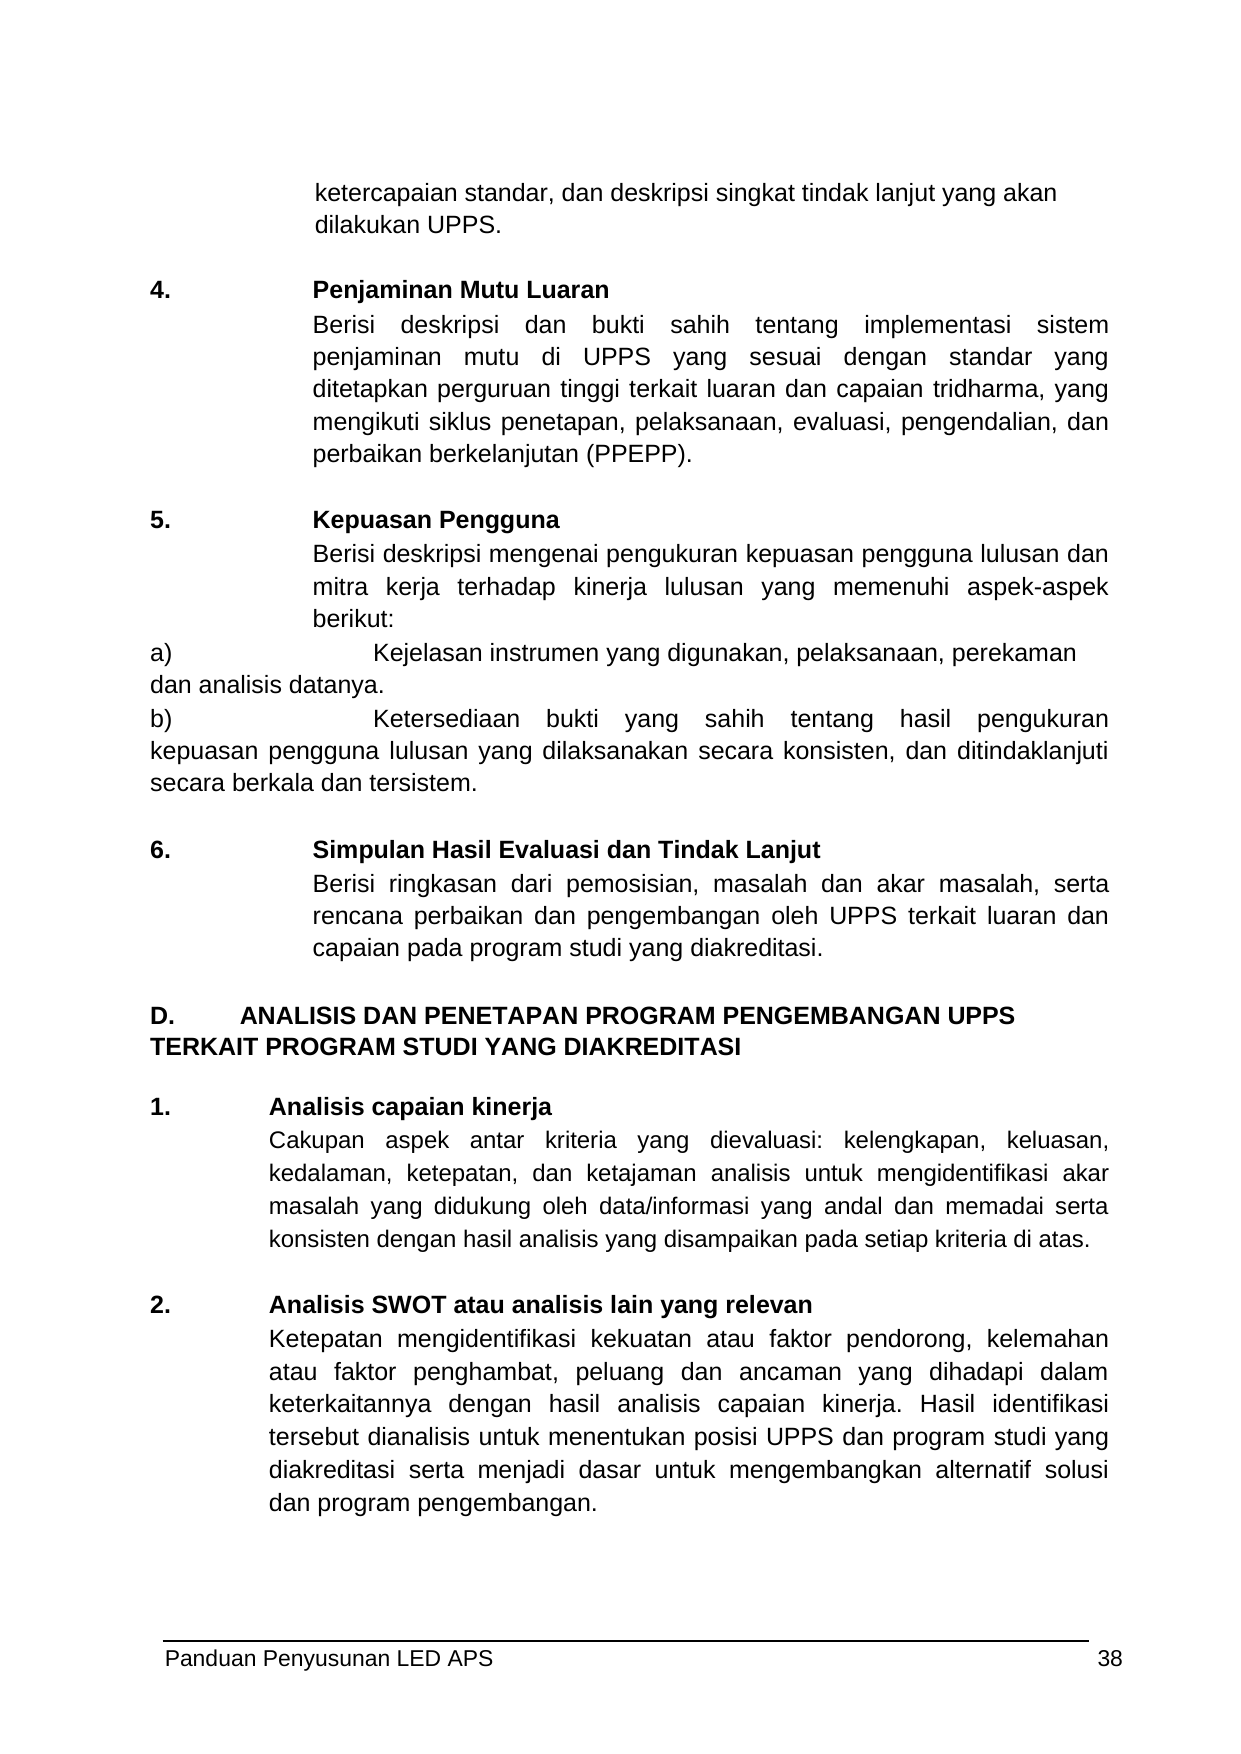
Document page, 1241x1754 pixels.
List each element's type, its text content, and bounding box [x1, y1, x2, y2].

text Berisi deskripsi dan bukti sahih tentang implementasi sistem penjaminan mutu di UPPS yang sesuai dengan standar yang ditetapkan perguruan tinggi terkait luaran dan capaian tridharma, yang mengikuti siklus penetapan, pelaksanaan, evaluasi, pengendalian, dan perbaikan berkelanjutan (PPEPP). [312, 310, 1110, 468]
text Berisi deskripsi mengenai pengukuran kepuasan pengguna lulusan dan mitra kerja terhadap kinerja lulusan yang memenuhi aspek-aspek berikut: [312, 539, 1110, 633]
list Simpulan Hasil Evaluasi dan Tindak Lanjut [150, 834, 1110, 863]
list Penjaminan Mutu Luaran [150, 275, 1110, 304]
list Kejelasan instrumen yang digunakan, pelaksanaan, perekaman dan analisis datanya. [150, 638, 1110, 699]
text Berisi ringkasan dari pemosisian, masalah dan akar masalah, serta rencana perbaikan dan pengembangan oleh UPPS terkait luaran dan capaian pada program studi yang diakreditasi. [312, 869, 1110, 962]
list Kepuasan Pengguna [150, 505, 1110, 534]
text Ketepatan mengidentifikasi kekuatan atau faktor pendorong, kelemahan atau faktor penghambat, peluang dan ancaman yang dihadapi dalam keterkaitannya dengan hasil analisis capaian kinerja. Hasil identifikasi tersebut dianalisis untuk menentukan posisi UPPS dan program studi yang diakreditasi serta menjadi dasar untuk mengembangkan alternatif solusi dan program pengembangan. [269, 1324, 1110, 1516]
list Analisis capaian kinerja [150, 1091, 1110, 1120]
list ANALISIS DAN PENETAPAN PROGRAM PENGEMBANGAN UPPS TERKAIT PROGRAM STUDI YANG DIAKREDITASI [150, 1001, 1110, 1061]
text ketercapaian standar, dan deskripsi singkat tindak lanjut yang akan dilakukan UPPS. [314, 178, 1110, 238]
text Cakupan aspek antar kriteria yang dievaluasi: kelengkapan, keluasan, kedalaman, ketepatan, dan ketajaman analisis untuk mengidentifikasi akar masalah yang didukung oleh data/informasi yang andal dan memadai serta konsisten dengan hasil analisis yang disampaikan pada setiap kriteria di atas. [269, 1126, 1110, 1252]
table_header 38 [1089, 1640, 1123, 1671]
list Analisis SWOT atau analisis lain yang relevan [150, 1290, 1110, 1319]
list Ketersediaan bukti yang sahih tentang hasil pengukuran kepuasan pengguna lulusan yang dilaksanakan secara konsisten, dan ditindaklanjuti secara berkala dan tersistem. [150, 704, 1110, 797]
table_header Panduan Penyusunan LED APS [163, 1642, 1089, 1671]
